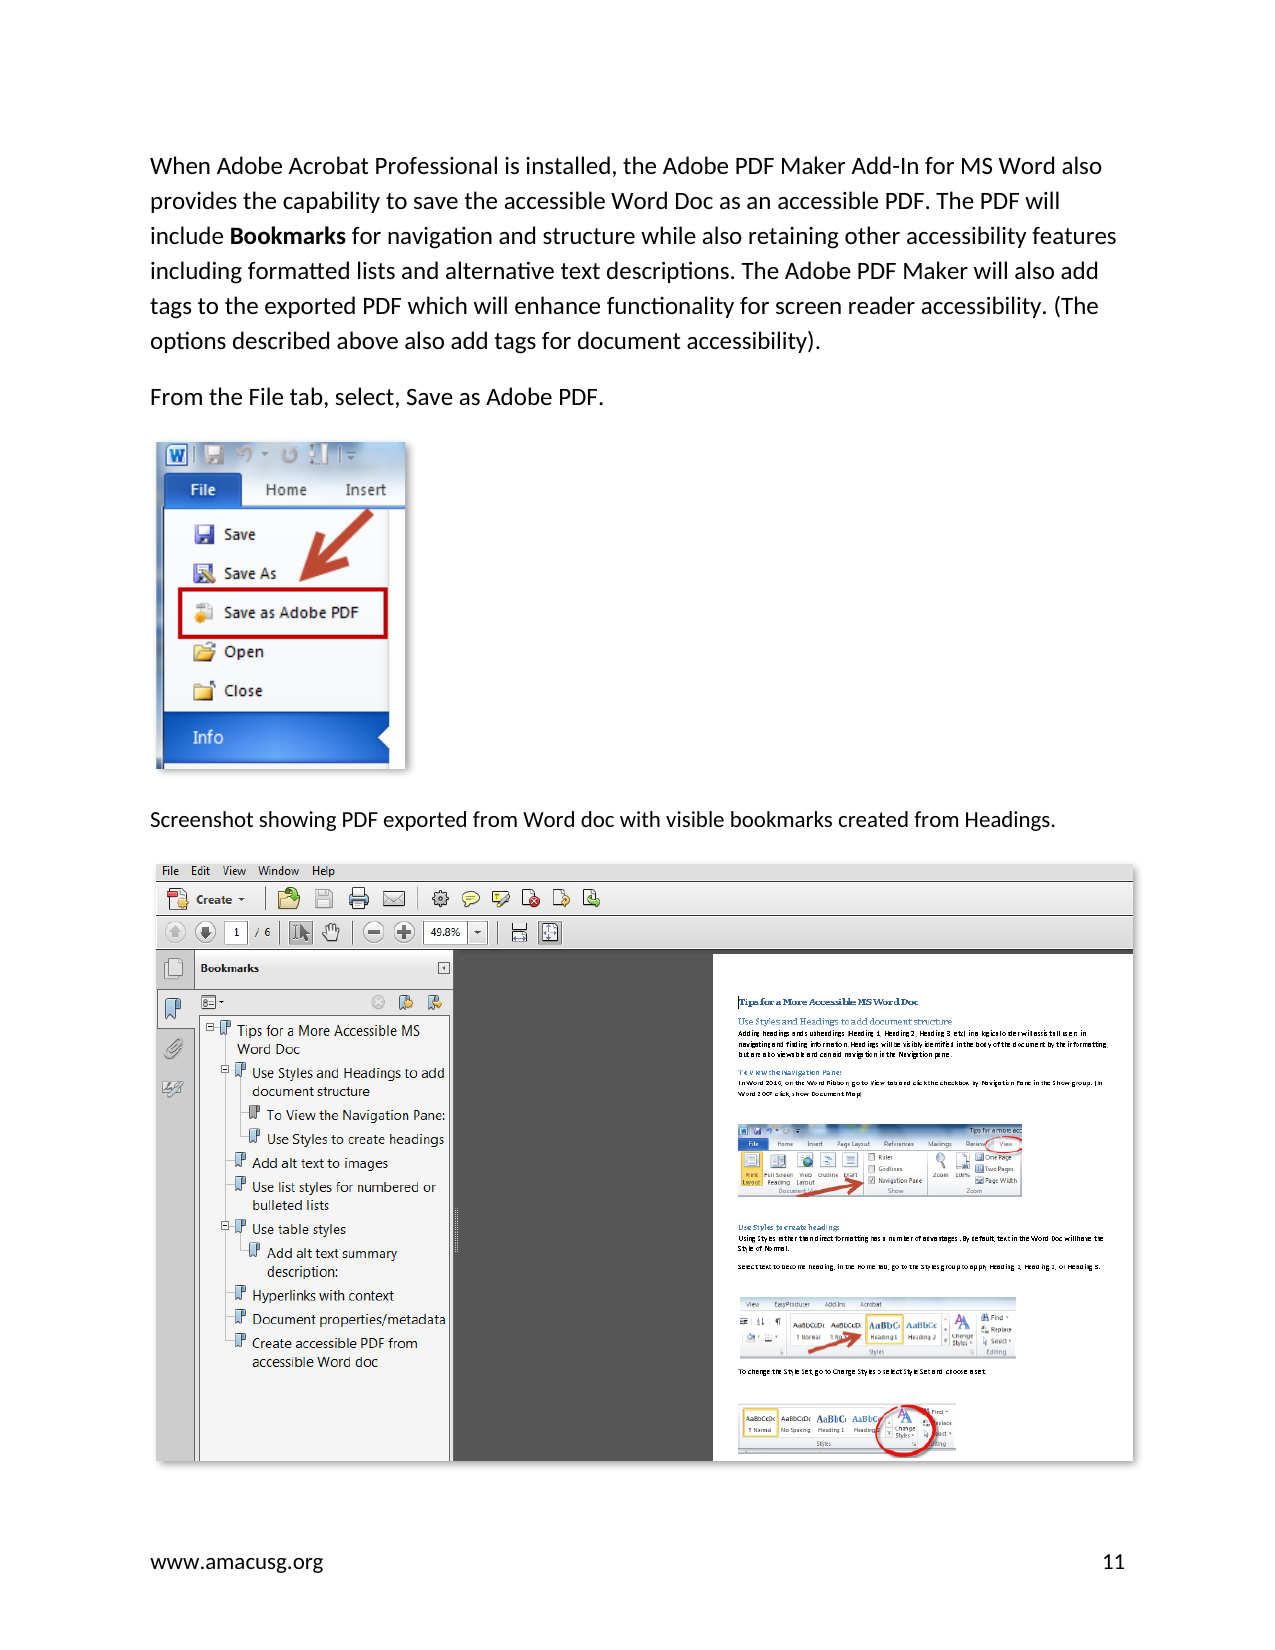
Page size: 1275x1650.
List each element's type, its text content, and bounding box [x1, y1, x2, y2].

text Screenshot showing PDF exported from Word doc with visible bookmarks created from Headings. [150, 806, 1125, 834]
picture [156, 442, 406, 769]
picture [156, 864, 1133, 1461]
text When Adobe Acrobat Professional is installed, the Adobe PDF Maker Add-In for MS Word also provides the capability to save the accessible Word Doc as an accessible PDF. The PDF will include Bookmarks for navigation and structure while also retaining other accessibility features including formatted lists and alternative text descriptions. The Adobe PDF Maker will also add tags to the exported PDF which will enhance functionality for screen reader accessibility. (The options described above also add tags for document accessibility). [150, 150, 1125, 356]
text From the File tab, select, Save as Adobe PDF. [150, 381, 1125, 411]
